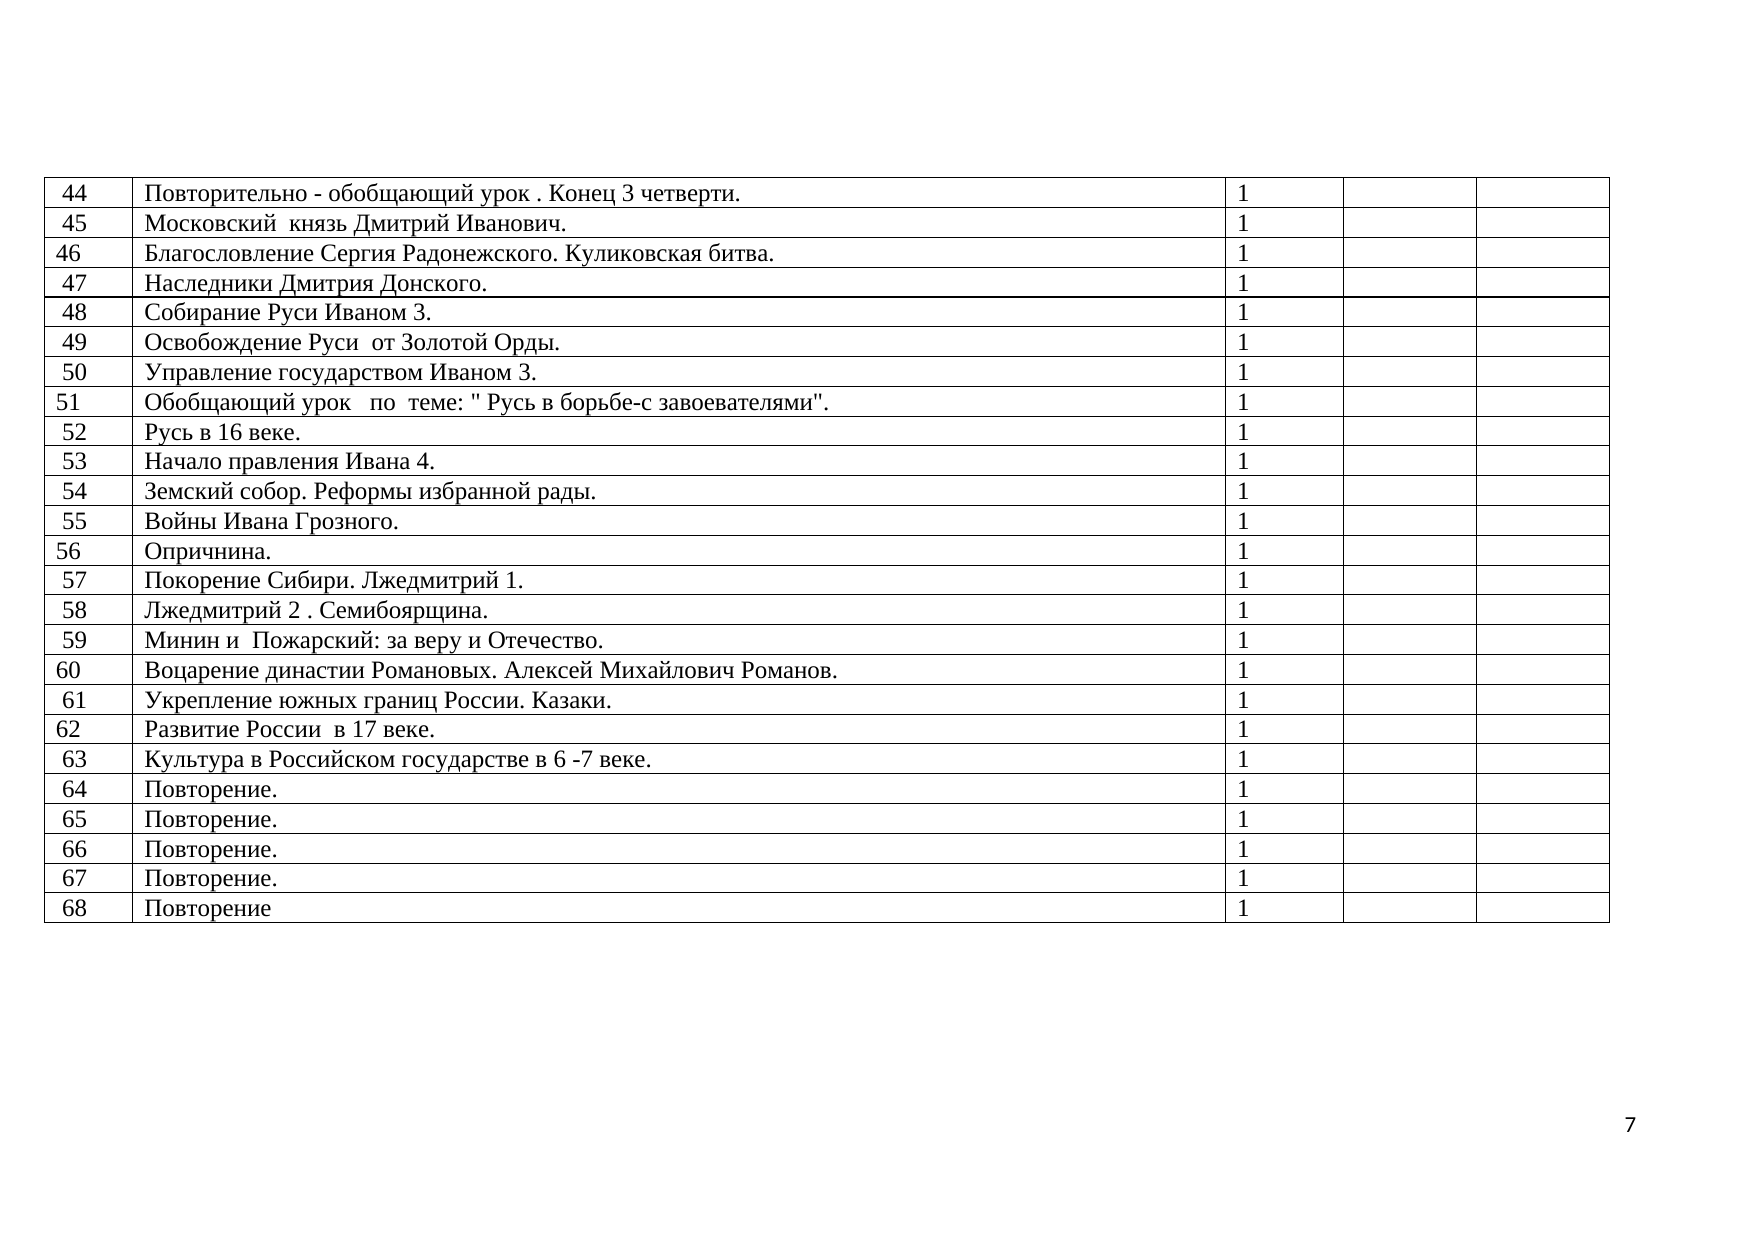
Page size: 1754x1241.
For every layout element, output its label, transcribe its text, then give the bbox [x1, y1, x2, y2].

table_cell 1 [1226, 864, 1343, 892]
table_cell Повторительно - обобщающий урок . Конец 3 четверти. [133, 178, 1225, 207]
table_cell 50 [45, 357, 132, 386]
table_cell [1344, 685, 1476, 713]
table_cell Опричнина. [133, 536, 1225, 564]
table_cell [1344, 834, 1476, 862]
table_cell Обобщающий урок по теме: " Русь в борьбе-с завоевателями". [133, 387, 1225, 416]
table_cell 1 [1226, 417, 1343, 445]
table_cell [1344, 387, 1476, 416]
table_cell [1344, 804, 1476, 833]
table_cell 1 [1226, 893, 1343, 922]
table_cell [1477, 595, 1609, 624]
table_cell [1344, 417, 1476, 445]
table_cell [1477, 476, 1609, 505]
table_cell Московский князь Дмитрий Иванович. [133, 208, 1225, 237]
table_cell 57 [45, 566, 132, 594]
table_cell [1477, 446, 1609, 475]
table_cell 56 [45, 536, 132, 564]
table_cell Покорение Сибири. Лжедмитрий 1. [133, 566, 1225, 594]
table_cell Начало правления Ивана 4. [133, 446, 1225, 475]
table_cell [1344, 506, 1476, 535]
table_cell [1477, 625, 1609, 654]
table_cell [1477, 655, 1609, 684]
table_cell [1477, 834, 1609, 862]
table_cell [1344, 476, 1476, 505]
table_cell 1 [1226, 327, 1343, 356]
table_cell Управление государством Иваном 3. [133, 357, 1225, 386]
table_cell 1 [1226, 774, 1343, 803]
table_cell 1 [1226, 834, 1343, 862]
table_cell [1477, 774, 1609, 803]
table_cell 49 [45, 327, 132, 356]
table_cell [1344, 208, 1476, 237]
table_cell 1 [1226, 387, 1343, 416]
table_cell Русь в 16 веке. [133, 417, 1225, 445]
table_cell [1344, 327, 1476, 356]
table_cell Повторение. [133, 804, 1225, 833]
table_cell [1477, 238, 1609, 267]
table_cell 52 [45, 417, 132, 445]
table_cell 60 [45, 655, 132, 684]
table_cell 63 [45, 744, 132, 773]
table_cell 67 [45, 864, 132, 892]
table_cell 44 [45, 178, 132, 207]
table_cell Освобождение Руси от Золотой Орды. [133, 327, 1225, 356]
table_cell Повторение. [133, 864, 1225, 892]
table_cell [1477, 566, 1609, 594]
table_cell Воцарение династии Романовых. Алексей Михайлович Романов. [133, 655, 1225, 684]
table_cell 51 [45, 387, 132, 416]
table_cell [1344, 744, 1476, 773]
table_cell [1344, 715, 1476, 743]
table_cell [1344, 298, 1476, 326]
table_cell [1477, 864, 1609, 892]
table_cell [1344, 595, 1476, 624]
table_cell 46 [45, 238, 132, 267]
table_cell 64 [45, 774, 132, 803]
table_cell [1477, 178, 1609, 207]
table_cell [1477, 685, 1609, 713]
table_cell 1 [1226, 804, 1343, 833]
table_cell [1344, 864, 1476, 892]
table_cell [1477, 268, 1609, 296]
table_cell [1344, 446, 1476, 475]
table_cell Благословление Сергия Радонежского. Куликовская битва. [133, 238, 1225, 267]
table_cell 1 [1226, 298, 1343, 326]
table_cell [1477, 536, 1609, 564]
table_cell 68 [45, 893, 132, 922]
table_cell [1477, 387, 1609, 416]
table_cell [1344, 178, 1476, 207]
table_cell 1 [1226, 178, 1343, 207]
table_cell [1477, 208, 1609, 237]
table_cell [1344, 625, 1476, 654]
table_cell 1 [1226, 536, 1343, 564]
table_cell 59 [45, 625, 132, 654]
table_cell [1344, 238, 1476, 267]
table_cell 1 [1226, 476, 1343, 505]
table_cell 1 [1226, 744, 1343, 773]
table_cell 62 [45, 715, 132, 743]
table_cell [1477, 298, 1609, 326]
table_cell Собирание Руси Иваном 3. [133, 298, 1225, 326]
table_cell Лжедмитрий 2 . Семибоярщина. [133, 595, 1225, 624]
table_cell 1 [1226, 238, 1343, 267]
table_cell 1 [1226, 357, 1343, 386]
table_cell Культура в Российском государстве в 6 -7 веке. [133, 744, 1225, 773]
table_cell 55 [45, 506, 132, 535]
table_cell [1477, 893, 1609, 922]
table_cell Минин и Пожарский: за веру и Отечество. [133, 625, 1225, 654]
table_cell Развитие России в 17 веке. [133, 715, 1225, 743]
table_cell Повторение. [133, 834, 1225, 862]
table_cell 1 [1226, 268, 1343, 296]
table_cell [1477, 804, 1609, 833]
table_cell [1477, 357, 1609, 386]
table_cell [1344, 893, 1476, 922]
table_cell 1 [1226, 566, 1343, 594]
table_cell 53 [45, 446, 132, 475]
table_cell Повторение [133, 893, 1225, 922]
table_cell 1 [1226, 595, 1343, 624]
table_cell Наследники Дмитрия Донского. [133, 268, 1225, 296]
table_cell 1 [1226, 715, 1343, 743]
table_cell [1477, 715, 1609, 743]
table_cell 48 [45, 298, 132, 326]
table_cell [1344, 566, 1476, 594]
table_cell [1344, 655, 1476, 684]
table_cell 1 [1226, 685, 1343, 713]
table_cell [1477, 417, 1609, 445]
table_cell 54 [45, 476, 132, 505]
table_cell 66 [45, 834, 132, 862]
table_cell [1344, 268, 1476, 296]
table_cell 47 [45, 268, 132, 296]
table_cell [1344, 774, 1476, 803]
table_cell [1477, 327, 1609, 356]
table_cell 1 [1226, 446, 1343, 475]
table_cell 58 [45, 595, 132, 624]
table_cell [1477, 744, 1609, 773]
table_cell 1 [1226, 625, 1343, 654]
table_cell [1344, 536, 1476, 564]
table_cell 1 [1226, 655, 1343, 684]
table_cell 61 [45, 685, 132, 713]
table_cell [1477, 506, 1609, 535]
table_cell 1 [1226, 506, 1343, 535]
table_cell Земский собор. Реформы избранной рады. [133, 476, 1225, 505]
table_cell [1344, 357, 1476, 386]
table_cell Войны Ивана Грозного. [133, 506, 1225, 535]
table_cell 65 [45, 804, 132, 833]
table_cell Укрепление южных границ России. Казаки. [133, 685, 1225, 713]
table_cell Повторение. [133, 774, 1225, 803]
table_cell 45 [45, 208, 132, 237]
table_cell 1 [1226, 208, 1343, 237]
